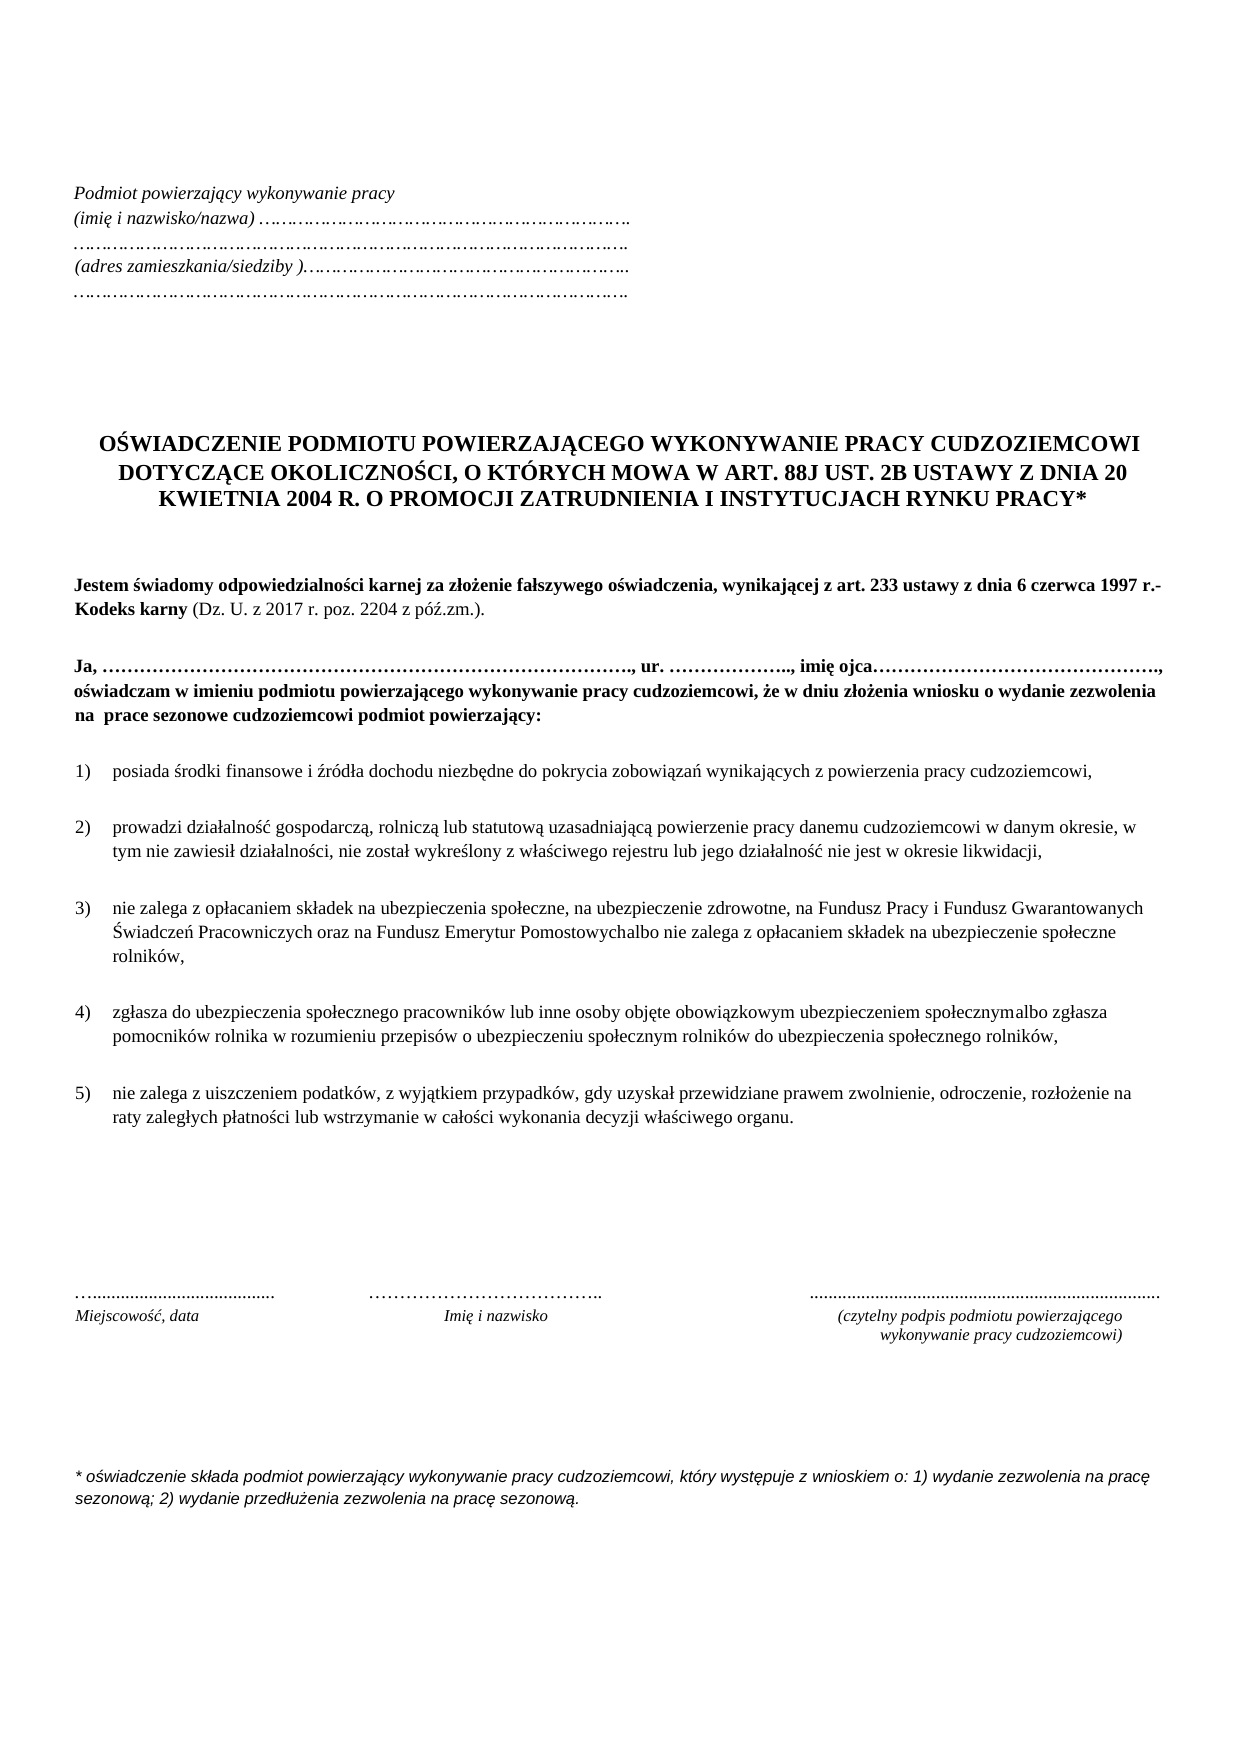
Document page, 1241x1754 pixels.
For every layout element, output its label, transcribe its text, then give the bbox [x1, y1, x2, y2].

list prowadzi działalność gospodarczą, rolniczą lub statutową uzasadniającą powierzenie pracy danemu cudzoziemcowi w danym okresie, w tym nie zawiesił działalności, nie został wykreślony z właściwego rejestru lub jego działalność nie jest w okresie likwidacji, [75, 816, 1165, 862]
text Podmiot powierzający wykonywanie pracy [73, 182, 682, 203]
text * oświadczenie składa podmiot powierzający wykonywanie pracy cudzoziemcowi, który występuje z wnioskiem o: 1) wydanie zezwolenia na pracę sezonową; 2) wydanie przedłużenia zezwolenia na pracę sezonową. [75, 1467, 1165, 1508]
text Miejscowość, data Imię i nazwisko (czytelny podpis podmiotu powierzającego wykonywanie pracy cudzoziemcowi) [75, 1306, 1122, 1344]
text ………………………………………………………………………………………. (adres zamieszkania/siedziby )………………………………………………….. [73, 232, 682, 276]
text oświadczam w imieniu podmiotu powierzającego wykonywanie pracy cudzoziemcowi, że w dniu złożenia wniosku o wydanie zezwolenia na prace sezonowe cudzoziemcowi podmiot powierzający: [73, 679, 1166, 725]
text ………………………………………………………………………………………. [73, 280, 682, 301]
list posiada środki finansowe i źródła dochodu niezbędne do pokrycia zobowiązań wynikających z powierzenia pracy cudzoziemcowi, [75, 760, 1165, 781]
text Ja, …………………………………………………………………………., ur. ……………….., imię ojca………………………………………., [73, 655, 1166, 677]
list nie zalega z opłacaniem składek na ubezpieczenia społeczne, na ubezpieczenie zdrowotne, na Fundusz Pracy i Fundusz Gwarantowanych Świadczeń Pracowniczych oraz na Fundusz Emerytur Pomostowychalbo nie zalega z opłacaniem składek na ubezpieczenie społeczne rolników, [75, 897, 1165, 966]
text (imię i nazwisko/nazwa) …………………………………………………………. [73, 207, 682, 228]
list nie zalega z uiszczeniem podatków, z wyjątkiem przypadków, gdy uzyskał przewidziane prawem zwolnienie, odroczenie, rozłożenie na raty zaległych płatności lub wstrzymanie w całości wykonania decyzji właściwego organu. [75, 1082, 1165, 1127]
text Jestem świadomy odpowiedzialności karnej za złożenie fałszywego oświadczenia, wynikającej z art. 233 ustawy z dnia 6 czerwca 1997 r.- Kodeks karny (Dz. U. z 2017 r. poz. 2204 z póź.zm.). [73, 574, 1166, 619]
text …....................................... ……………………………….. ........................................................................... [73, 1281, 1165, 1303]
text DOTYCZĄCE OKOLICZNOŚCI, O KTÓRYCH MOWA W ART. 88J UST. 2B USTAWY Z DNIA 20 KWIETNIA 2004 R. O PROMOCJI ZATRUDNIENIA I INSTYTUCJACH RYNKU PRACY* [118, 460, 1128, 512]
list zgłasza do ubezpieczenia społecznego pracowników lub inne osoby objęte obowiązkowym ubezpieczeniem społecznymalbo zgłasza pomocników rolnika w rozumieniu przepisów o ubezpieczeniu społecznym rolników do ubezpieczenia społecznego rolników, [75, 1001, 1165, 1047]
text OŚWIADCZENIE PODMIOTU POWIERZAJĄCEGO WYKONYWANIE PRACY CUDZOZIEMCOWI [99, 430, 1165, 457]
